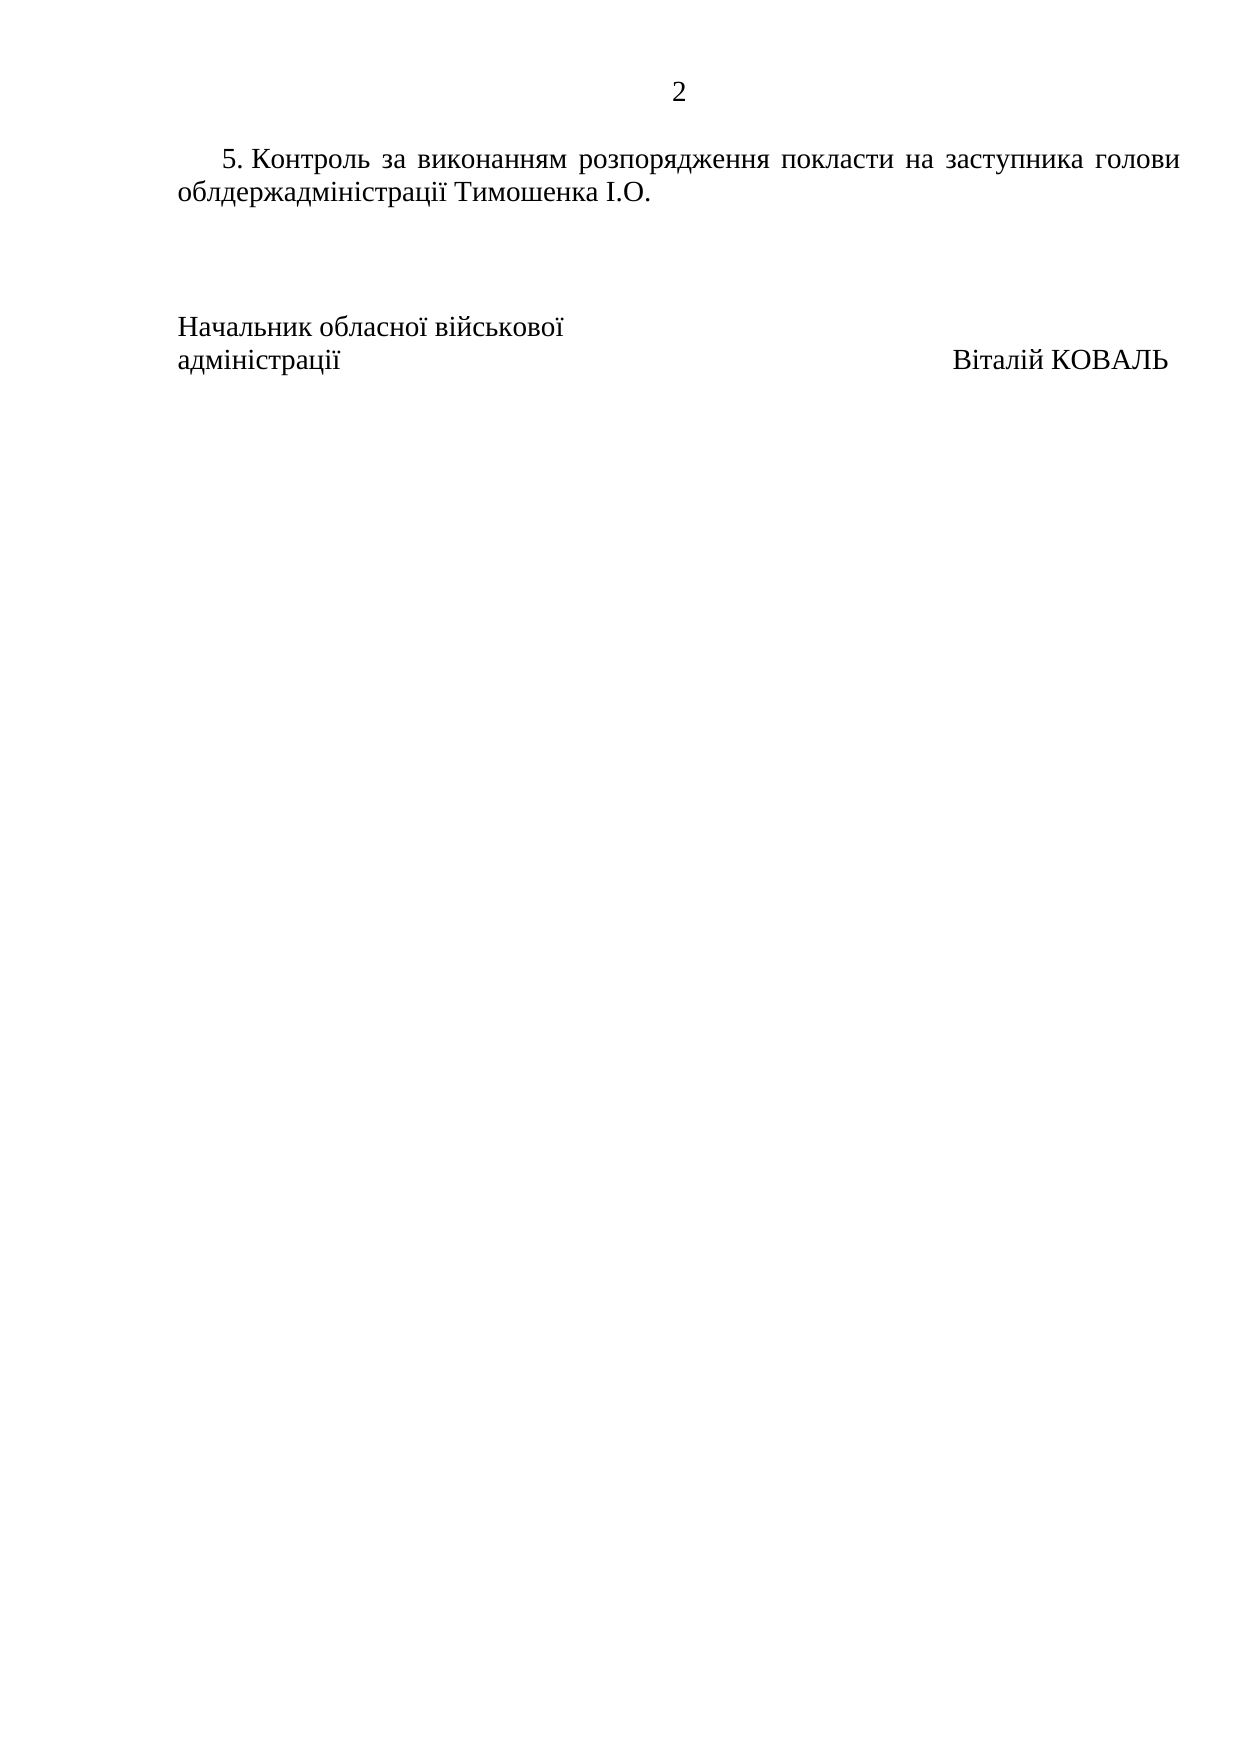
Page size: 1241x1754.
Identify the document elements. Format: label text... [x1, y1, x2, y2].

text адміністрації Віталій КОВАЛЬ [177, 342, 1181, 376]
list Контроль за виконанням розпорядження покласти на заступника голови облдержадміністрації Тимошенка І.О. [177, 141, 1181, 208]
text Начальник обласної військової [177, 309, 1181, 342]
